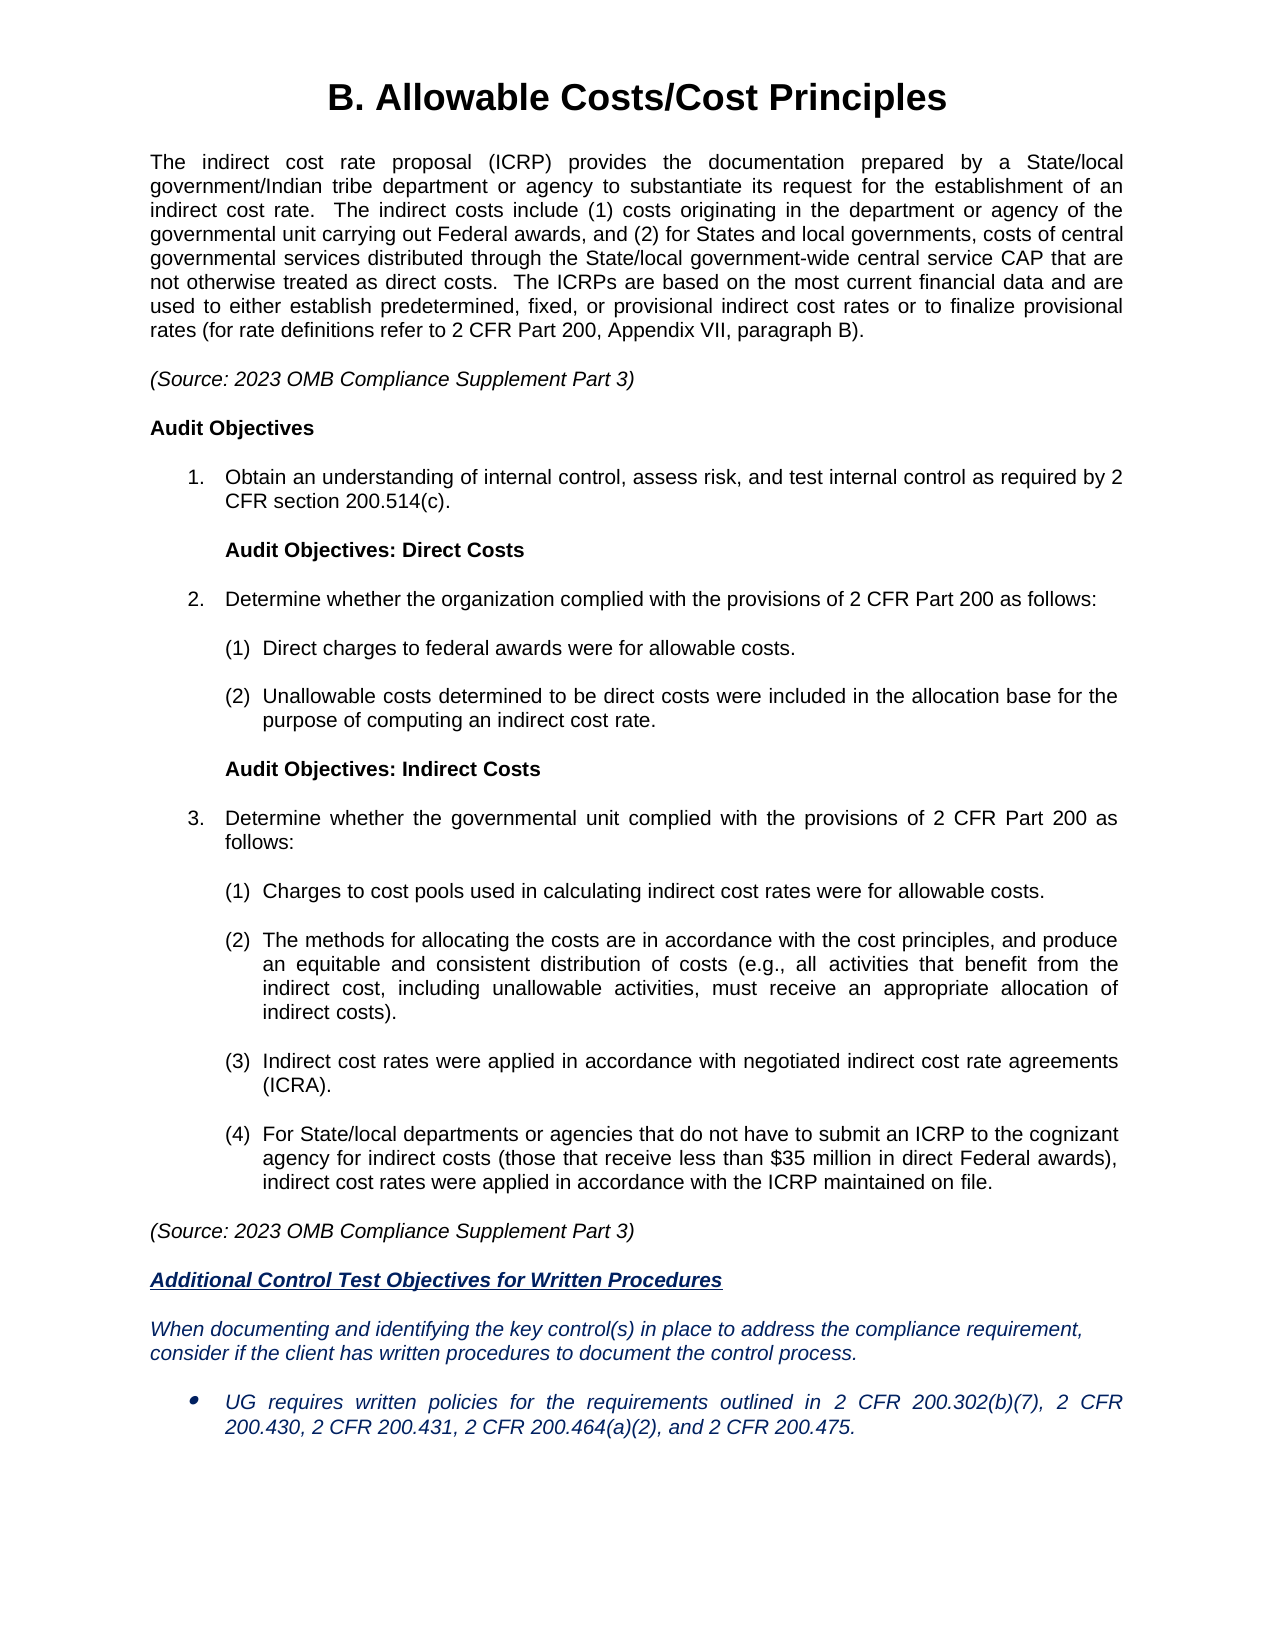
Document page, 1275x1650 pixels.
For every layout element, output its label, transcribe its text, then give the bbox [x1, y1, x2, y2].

list Determine whether the governmental unit complied with the provisions of 2 CFR Part 200 as follows: [187, 806, 1119, 854]
text When documenting and identifying the key control(s) in place to address the compliance requirement, consider if the client has written procedures to document the control process. [150, 1317, 1125, 1364]
list Determine whether the organization complied with the provisions of 2 CFR Part 200 as follows: [187, 586, 1119, 610]
list For State/local departments or agencies that do not have to submit an ICRP to the cognizant agency for indirect costs (those that receive less than $35 million in direct Federal awards), indirect cost rates were applied in accordance with the ICRP maintained on file. [225, 1122, 1119, 1194]
list Indirect cost rates were applied in accordance with negotiated indirect cost rate agreements (ICRA). [225, 1049, 1119, 1097]
text The indirect cost rate proposal (ICRP) provides the documentation prepared by a State/local government/Indian tribe department or agency to substantiate its request for the establishment of an indirect cost rate. The indirect costs include (1) costs originating in the department or agency of the governmental unit carrying out Federal awards, and (2) for States and local governments, costs of central governmental services distributed through the State/local government-wide central service CAP that are not otherwise treated as direct costs. The ICRPs are based on the most current financial data and are used to either establish predetermined, fixed, or provisional indirect cost rates or to finalize provisional rates (for rate definitions refer to 2 CFR Part 200, Appendix VII, paragraph B). [150, 150, 1125, 342]
list UG requires written policies for the requirements outlined in 2 CFR 200.302(b)(7), 2 CFR 200.430, 2 CFR 200.431, 2 CFR 200.464(a)(2), and 2 CFR 200.475. [187, 1389, 1125, 1438]
list The methods for allocating the costs are in accordance with the cost principles, and produce an equitable and consistent distribution of costs (e.g., all activities that benefit from the indirect cost, including unallowable activities, must receive an appropriate allocation of indirect costs). [225, 928, 1119, 1024]
list Unallowable costs determined to be direct costs were included in the allocation base for the purpose of computing an indirect cost rate. [225, 684, 1119, 732]
text Audit Objectives [150, 416, 1125, 439]
list Direct charges to federal awards were for allowable costs. [225, 635, 1119, 659]
list Charges to cost pools used in calculating indirect cost rates were for allowable costs. [225, 879, 1119, 903]
text Additional Control Test Objectives for Written Procedures [150, 1268, 1125, 1292]
text (Source: 2023 OMB Compliance Supplement Part 3) [150, 367, 1125, 391]
text (Source: 2023 OMB Compliance Supplement Part 3) [150, 1219, 1125, 1243]
text Audit Objectives: Indirect Costs [225, 757, 1125, 781]
list Obtain an understanding of internal control, assess risk, and test internal control as required by 2 CFR section 200.514(c). [187, 464, 1125, 512]
text Audit Objectives: Direct Costs [225, 537, 1125, 561]
